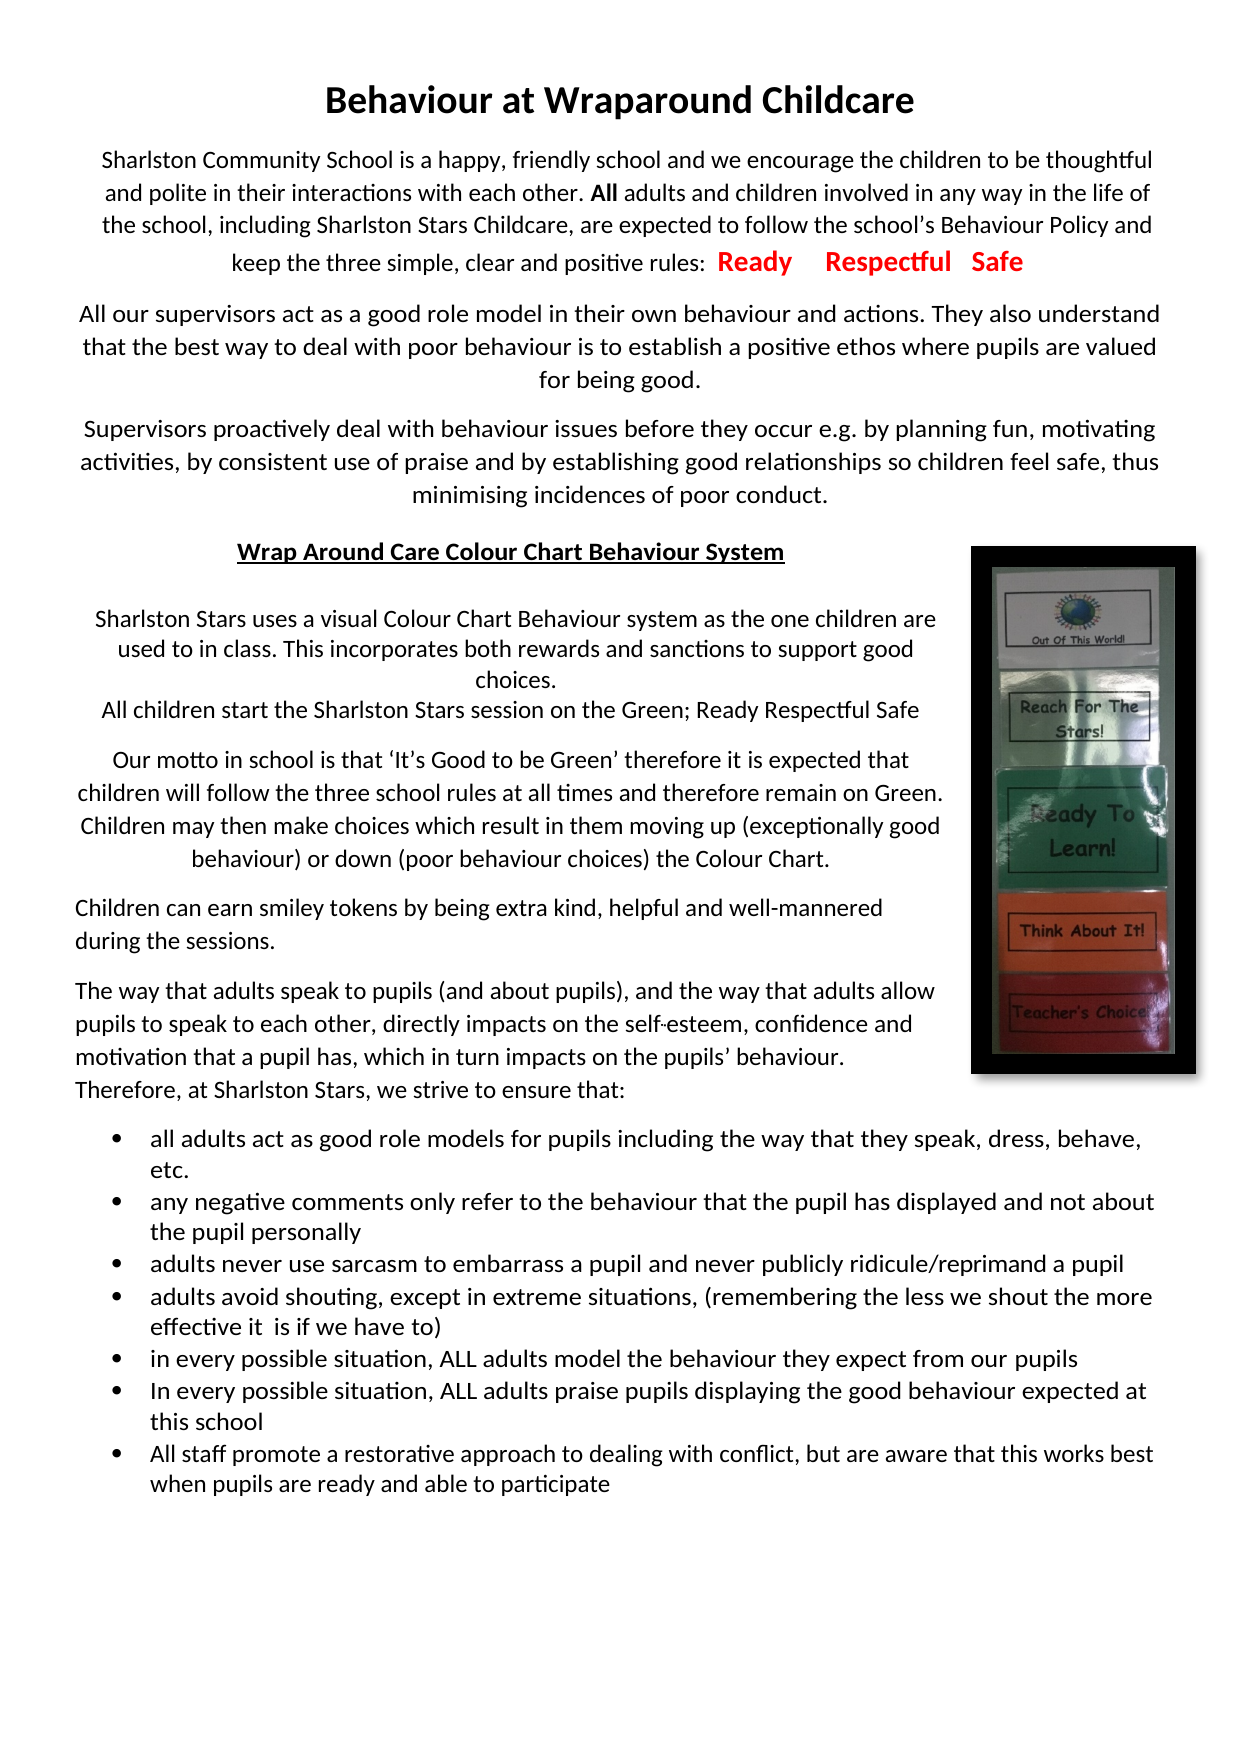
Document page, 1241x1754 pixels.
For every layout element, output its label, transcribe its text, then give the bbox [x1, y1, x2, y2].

list adults never use sarcasm to embarrass a pupil and never publicly ridicule/reprimand a pupil [112, 1249, 1165, 1279]
list in every possible situation, ALL adults model the behaviour they expect from our pupils [112, 1343, 1165, 1374]
text All our supervisors act as a good role model in their own behaviour and actions. They also understand that the best way to deal with poor behaviour is to establish a positive ethos where pupils are valued for being good. [75, 298, 1165, 394]
text Children can earn smiley tokens by being extra kind, helpful and well-mannered during the sessions. [75, 893, 970, 956]
text Sharlston Stars uses a visual Colour Chart Behaviour system as the one children are used to in class. This incorporates both rewards and sanctions to support good choices. [85, 603, 970, 695]
list any negative comments only refer to the behaviour that the pupil has displayed and not about the pupil personally [112, 1186, 1165, 1247]
text Behaviour at Wraparound Childcare [75, 75, 1165, 123]
list adults avoid shouting, except in extreme situations, (remembering the less we shout the more effective it is if we have to) [112, 1281, 1165, 1342]
text All children start the Sharlston Stars session on the Green; Ready Respectful Safe [75, 695, 970, 725]
text The way that adults speak to pupils (and about pupils), and the way that adults allow pupils to speak to each other, directly impacts on the self-­‐esteem, confidence and motivation that a pupil has, which in turn impacts on the pupils’ behaviour. Therefore, at Sharlston Stars, we strive to ensure that: [75, 975, 1165, 1104]
list In every possible situation, ALL adults praise pupils displaying the good behaviour expected at this school [112, 1375, 1165, 1436]
list all adults act as good role models for pupils including the way that they speak, dress, behave, etc. [112, 1123, 1165, 1184]
text Wrap Around Care Colour Chart Behaviour System [75, 536, 1155, 567]
picture [992, 567, 1175, 1054]
text Sharlston Community School is a happy, friendly school and we encourage the children to be thoughtful and polite in their interactions with each other. All adults and children involved in any way in the life of the school, including Sharlston Stars Childcare, are expected to follow the school’s Behaviour Policy and keep the three simple, clear and positive rules: Ready Respectful Safe [90, 144, 1165, 279]
text Our motto in school is that ‘It’s Good to be Green’ therefore it is expected that children will follow the three school rules at all times and therefore remain on Green. Children may then make choices which result in them moving up (exceptionally good behaviour) or down (poor behaviour choices) the Colour Chart. [75, 744, 970, 873]
list All staff promote a restorative approach to dealing with conflict, but are aware that this works best when pupils are ready and able to participate [112, 1438, 1165, 1499]
text Supervisors proactively deal with behaviour issues before they occur e.g. by planning fun, motivating activities, by consistent use of praise and by establishing good relationships so children feel safe, thus minimising incidences of poor conduct. [75, 413, 1165, 510]
